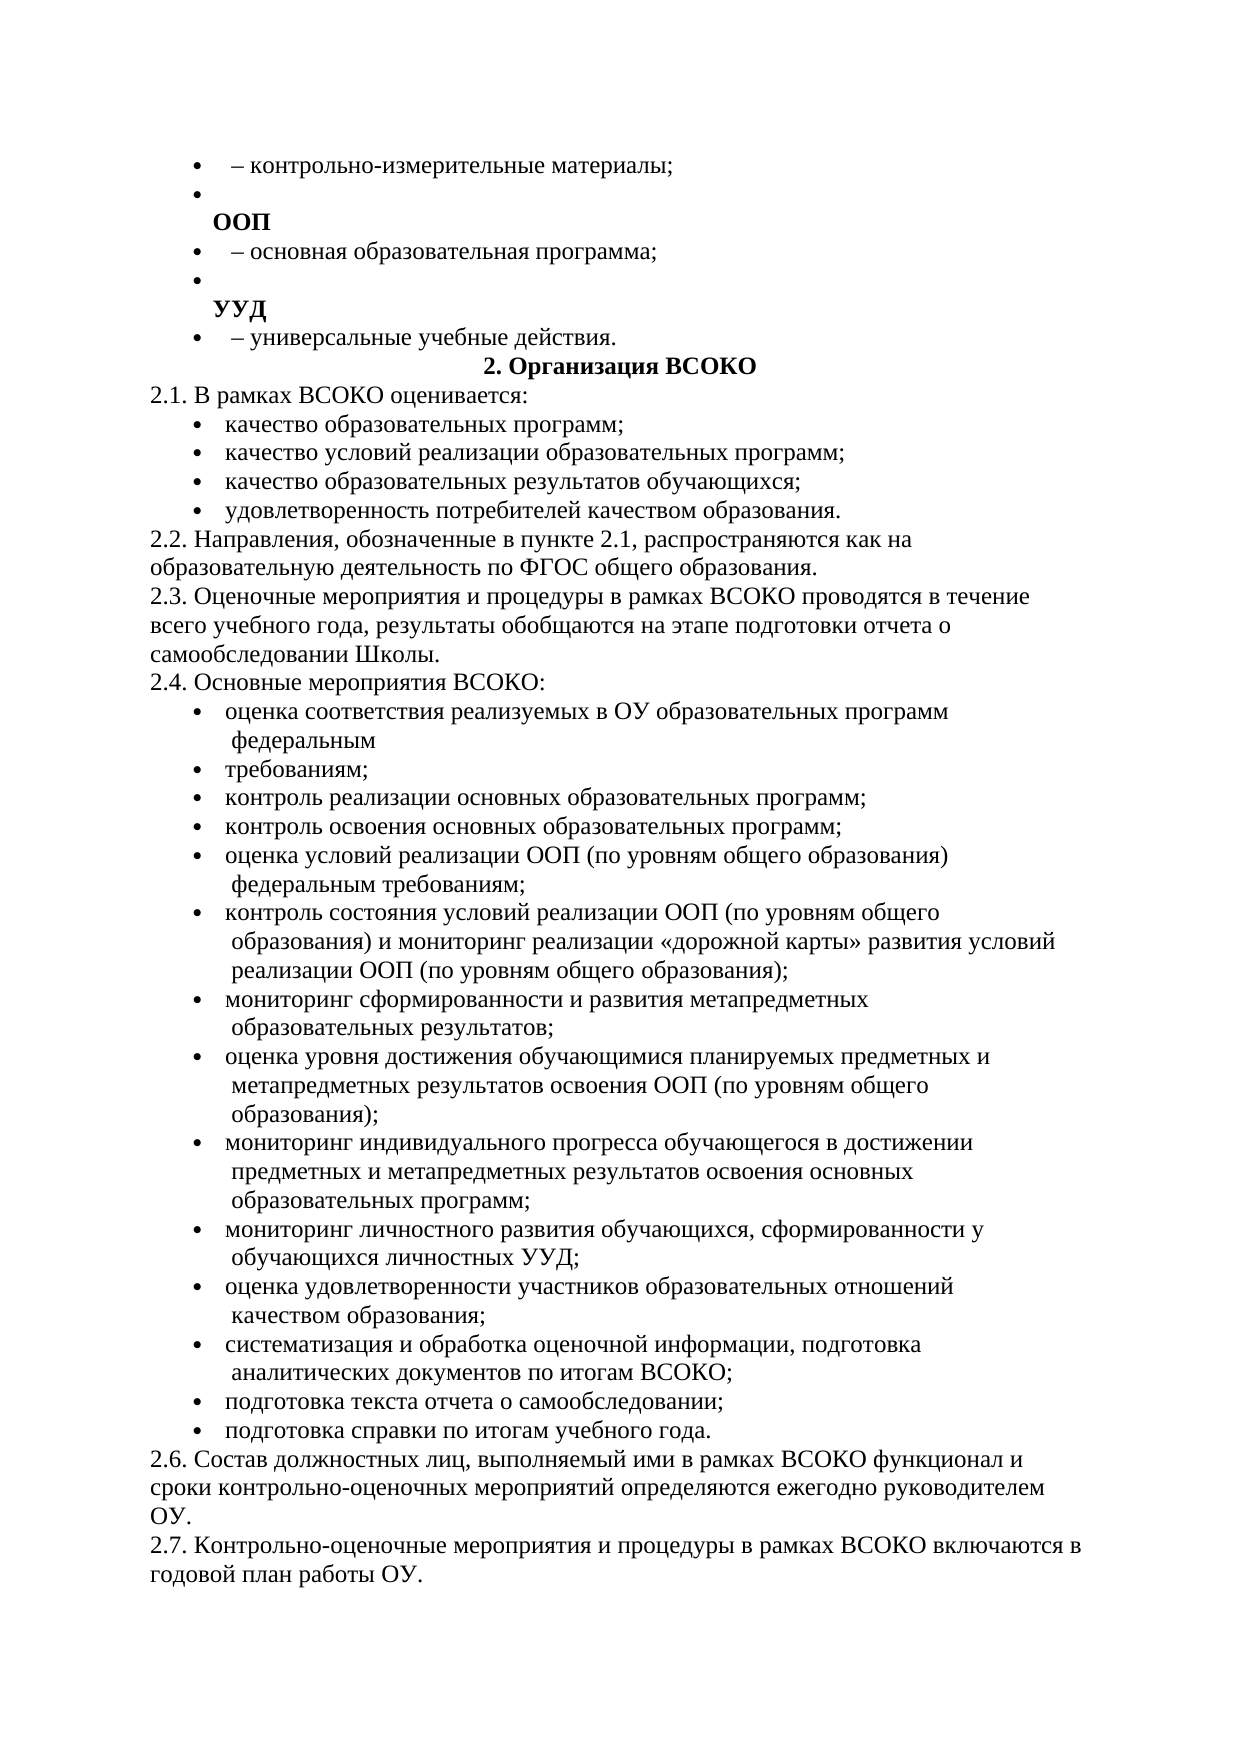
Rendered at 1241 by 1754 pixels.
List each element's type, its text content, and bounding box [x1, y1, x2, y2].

list контроль состояния условий реализации ООП (по уровням общего образования) и мониторинг реализации «дорожной карты» развития условий реализации ООП (по уровням общего образования); [194, 897, 1071, 984]
list оценка условий реализации ООП (по уровням общего образования) федеральным требованиям; [194, 840, 1071, 897]
list требованиям; [194, 754, 1071, 782]
list подготовка справки по итогам учебного года. [194, 1415, 1071, 1444]
list качество образовательных результатов обучающихся; [194, 466, 1071, 495]
list контроль освоения основных образовательных программ; [194, 811, 1071, 840]
text 2.2. Направления, обозначенные в пункте 2.1, распространяются как на образовательную деятельность по ФГОС общего образования. [150, 524, 1090, 581]
list оценка удовлетворенности участников образовательных отношений качеством образования; [194, 1271, 1071, 1329]
text 2.6. Состав должностных лиц, выполняемый ими в рамках ВСОКО функционал и сроки контрольно-оценочных мероприятий определяются ежегодно руководителем ОУ. [150, 1444, 1090, 1530]
text УУД [212, 294, 1090, 322]
list оценка соответствия реализуемых в ОУ образовательных программ федеральным [194, 696, 1071, 754]
list оценка уровня достижения обучающимися планируемых предметных и метапредметных результатов освоения ООП (по уровням общего образования); [194, 1041, 1071, 1127]
list мониторинг сформированности и развития метапредметных образовательных результатов; [194, 984, 1071, 1041]
list – основная образовательная программа; [194, 236, 1071, 265]
list – универсальные учебные действия. [194, 322, 1071, 351]
text 2. Организация ВСОКО [150, 351, 1090, 380]
text 2.1. В рамках ВСОКО оценивается: [150, 380, 1090, 409]
list подготовка текста отчета о самообследовании; [194, 1386, 1071, 1415]
list контроль реализации основных образовательных программ; [194, 782, 1071, 811]
list качество образовательных программ; [194, 409, 1071, 437]
list качество условий реализации образовательных программ; [194, 437, 1071, 466]
text 2.3. Оценочные мероприятия и процедуры в рамках ВСОКО проводятся в течение всего учебного года, результаты обобщаются на этапе подготовки отчета о самообследовании Школы. [150, 581, 1090, 667]
text 2.7. Контрольно-оценочные мероприятия и процедуры в рамках ВСОКО включаются в годовой план работы ОУ. [150, 1530, 1090, 1587]
list удовлетворенность потребителей качеством образования. [194, 495, 1071, 524]
list – контрольно-измерительные материалы; [194, 150, 1071, 179]
list систематизация и обработка оценочной информации, подготовка аналитических документов по итогам ВСОКО; [194, 1329, 1071, 1386]
text ООП [212, 207, 1090, 236]
list мониторинг личностного развития обучающихся, сформированности у обучающихся личностных УУД; [194, 1214, 1071, 1271]
list мониторинг индивидуального прогресса обучающегося в достижении предметных и метапредметных результатов освоения основных образовательных программ; [194, 1127, 1071, 1214]
text 2.4. Основные мероприятия ВСОКО: [150, 667, 1090, 696]
